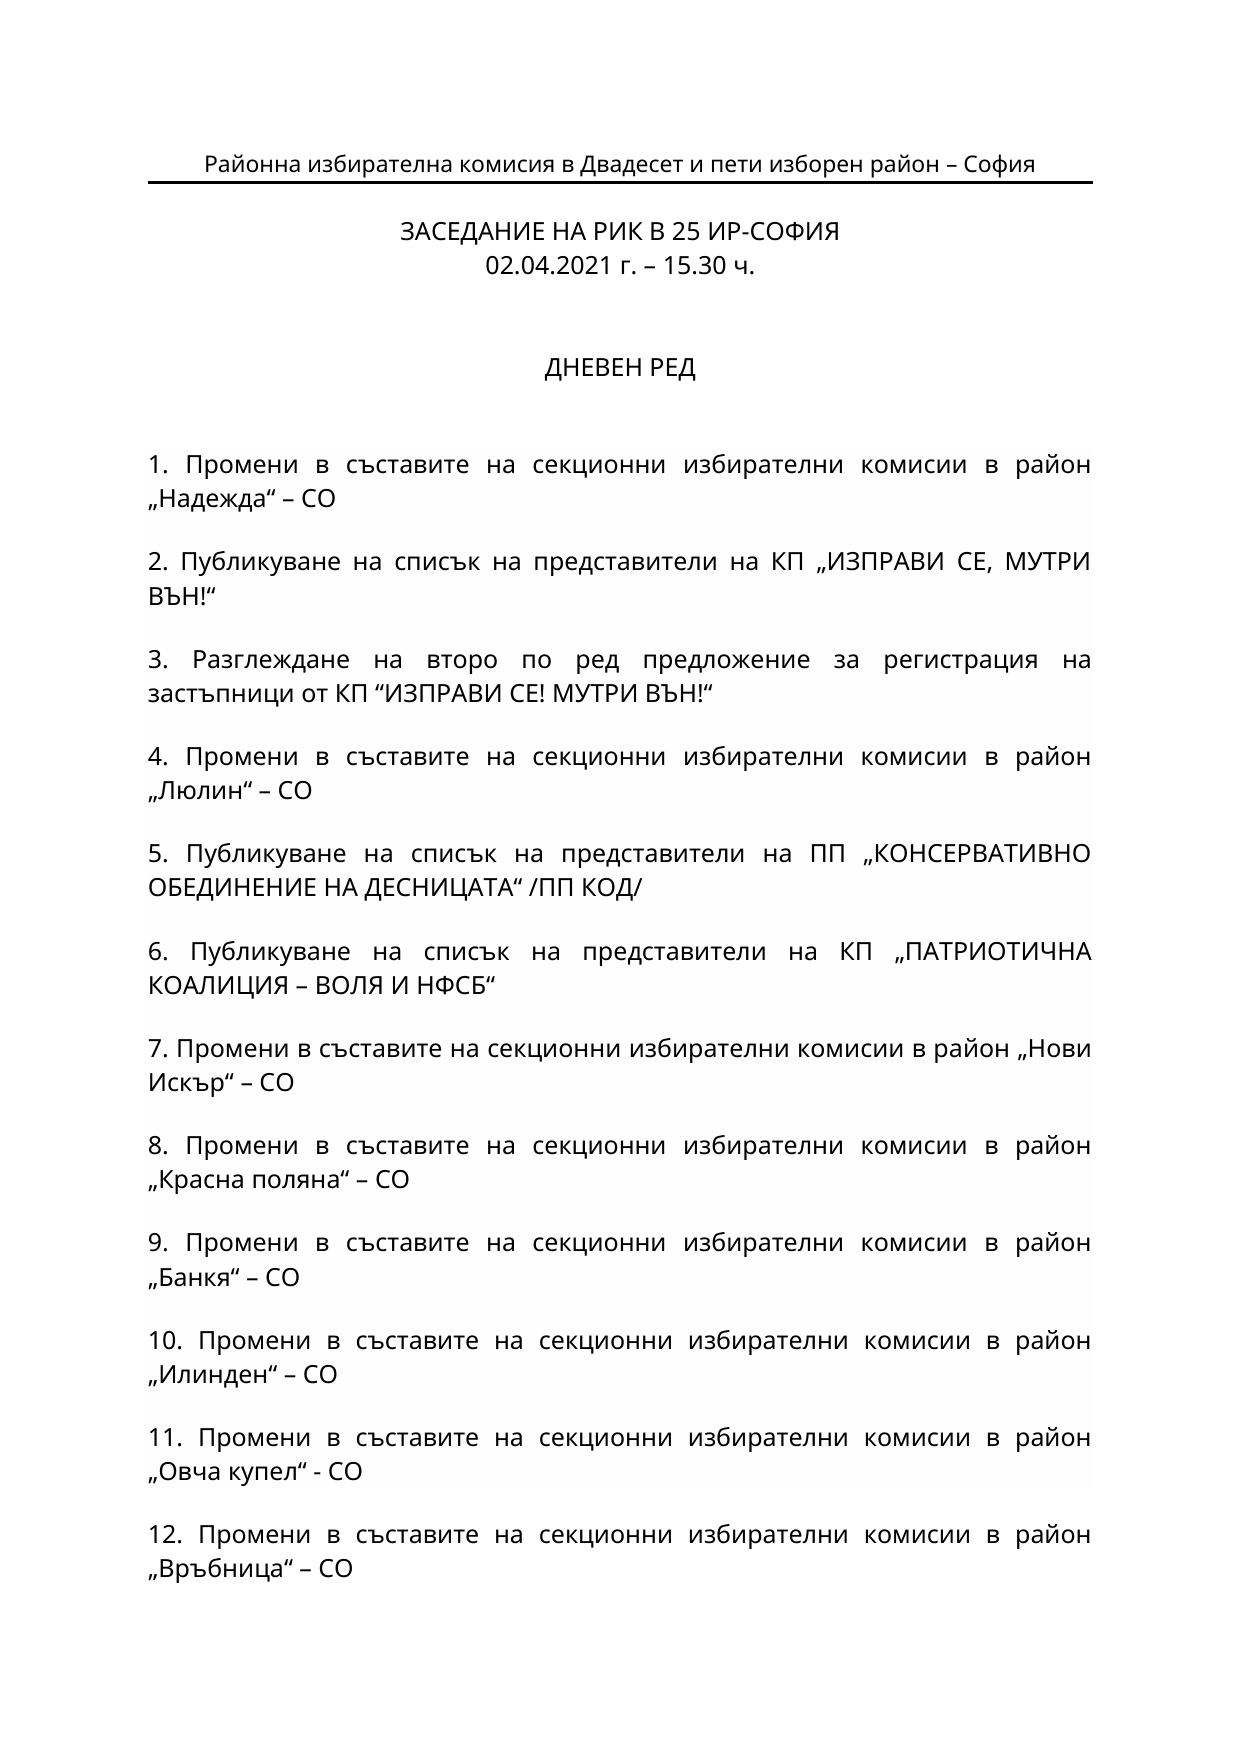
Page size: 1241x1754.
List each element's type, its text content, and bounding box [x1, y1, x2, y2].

text 5. Публикуване на списък на представители на ПП „КОНСЕРВАТИВНО ОБЕДИНЕНИЕ НА ДЕСНИЦАТА“ /ПП КОД/ [148, 836, 1093, 904]
text 7. Промени в съставите на секционни избирателни комисии в район „Нови Искър“ – СО [148, 1031, 1093, 1099]
text 2. Публикуване на списък на представители на КП „ИЗПРАВИ СЕ, МУТРИ ВЪН!“ [148, 544, 1093, 612]
text 10. Промени в съставите на секционни избирателни комисии в район „Илинден“ – СО [148, 1322, 1093, 1391]
text 02.04.2021 г. – 15.30 ч. [148, 247, 1093, 281]
text 4. Промени в съставите на секционни избирателни комисии в район „Люлин“ – СО [148, 739, 1093, 807]
text ЗАСЕДАНИЕ НА РИК В 25 ИР-СОФИЯ [148, 213, 1093, 247]
text 6. Публикуване на списък на представители на КП „ПАТРИОТИЧНА КОАЛИЦИЯ – ВОЛЯ И НФСБ“ [148, 933, 1093, 1001]
text 9. Промени в съставите на секционни избирателни комисии в район „Банкя“ – СО [148, 1225, 1093, 1293]
text Районна избирателна комисия в Двадесет и пети изборен район – София [148, 148, 1093, 181]
text 12. Промени в съставите на секционни избирателни комисии в район „Връбница“ – СО [148, 1517, 1093, 1585]
text 8. Промени в съставите на секционни избирателни комисии в район „Красна поляна“ – СО [148, 1128, 1093, 1196]
text 1. Промени в съставите на секционни избирателни комисии в район „Надежда“ – СО [148, 447, 1093, 515]
text 11. Промени в съставите на секционни избирателни комисии в район „Овча купел“ - СО [148, 1420, 1093, 1488]
text 3. Разглеждане на второ по ред предложение за регистрация на застъпници от КП “ИЗПРАВИ СЕ! МУТРИ ВЪН!“ [148, 641, 1093, 709]
text ДНЕВЕН РЕД [148, 349, 1093, 383]
